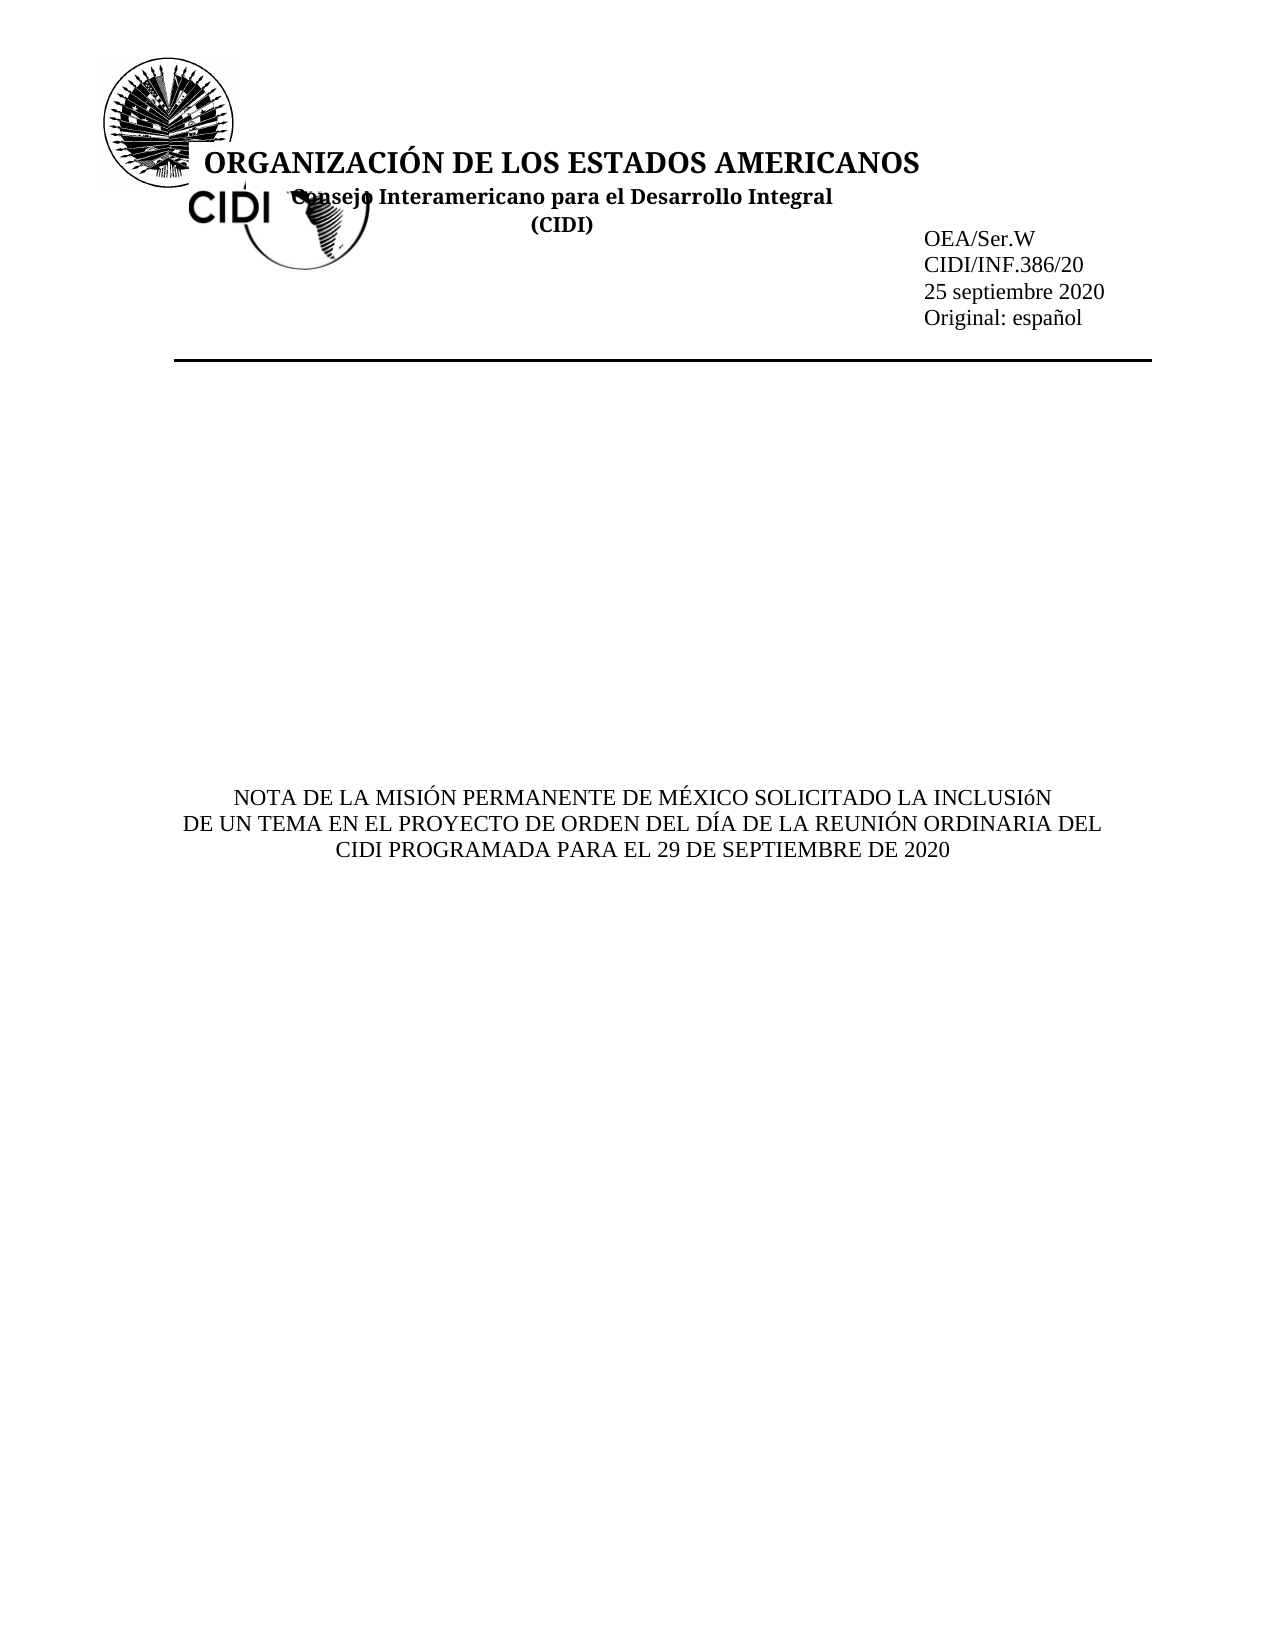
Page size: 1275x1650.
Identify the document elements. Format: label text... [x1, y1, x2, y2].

text OEA/Ser.W [174, 225, 1224, 251]
text 25 septiembre 2020 [174, 278, 1224, 304]
picture [101, 55, 370, 225]
picture [234, 154, 239, 162]
text DE UN TEMA EN EL PROYECTO DE ORDEN DEL DÍA DE LA REUNIÓN ORDINARIA DEL CIDI PROGRAMADA PARA EL 29 DE SEPTIEMBRE DE 2020 [174, 810, 1111, 863]
text Original: español [174, 304, 1152, 330]
text CIDI/INF.386/20 [174, 251, 1224, 278]
text NOTA DE LA MISIÓN PERMANENTE DE MÉXICO SOLICITADO LA INCLUSIóN [174, 784, 1111, 810]
picture [364, 194, 369, 203]
